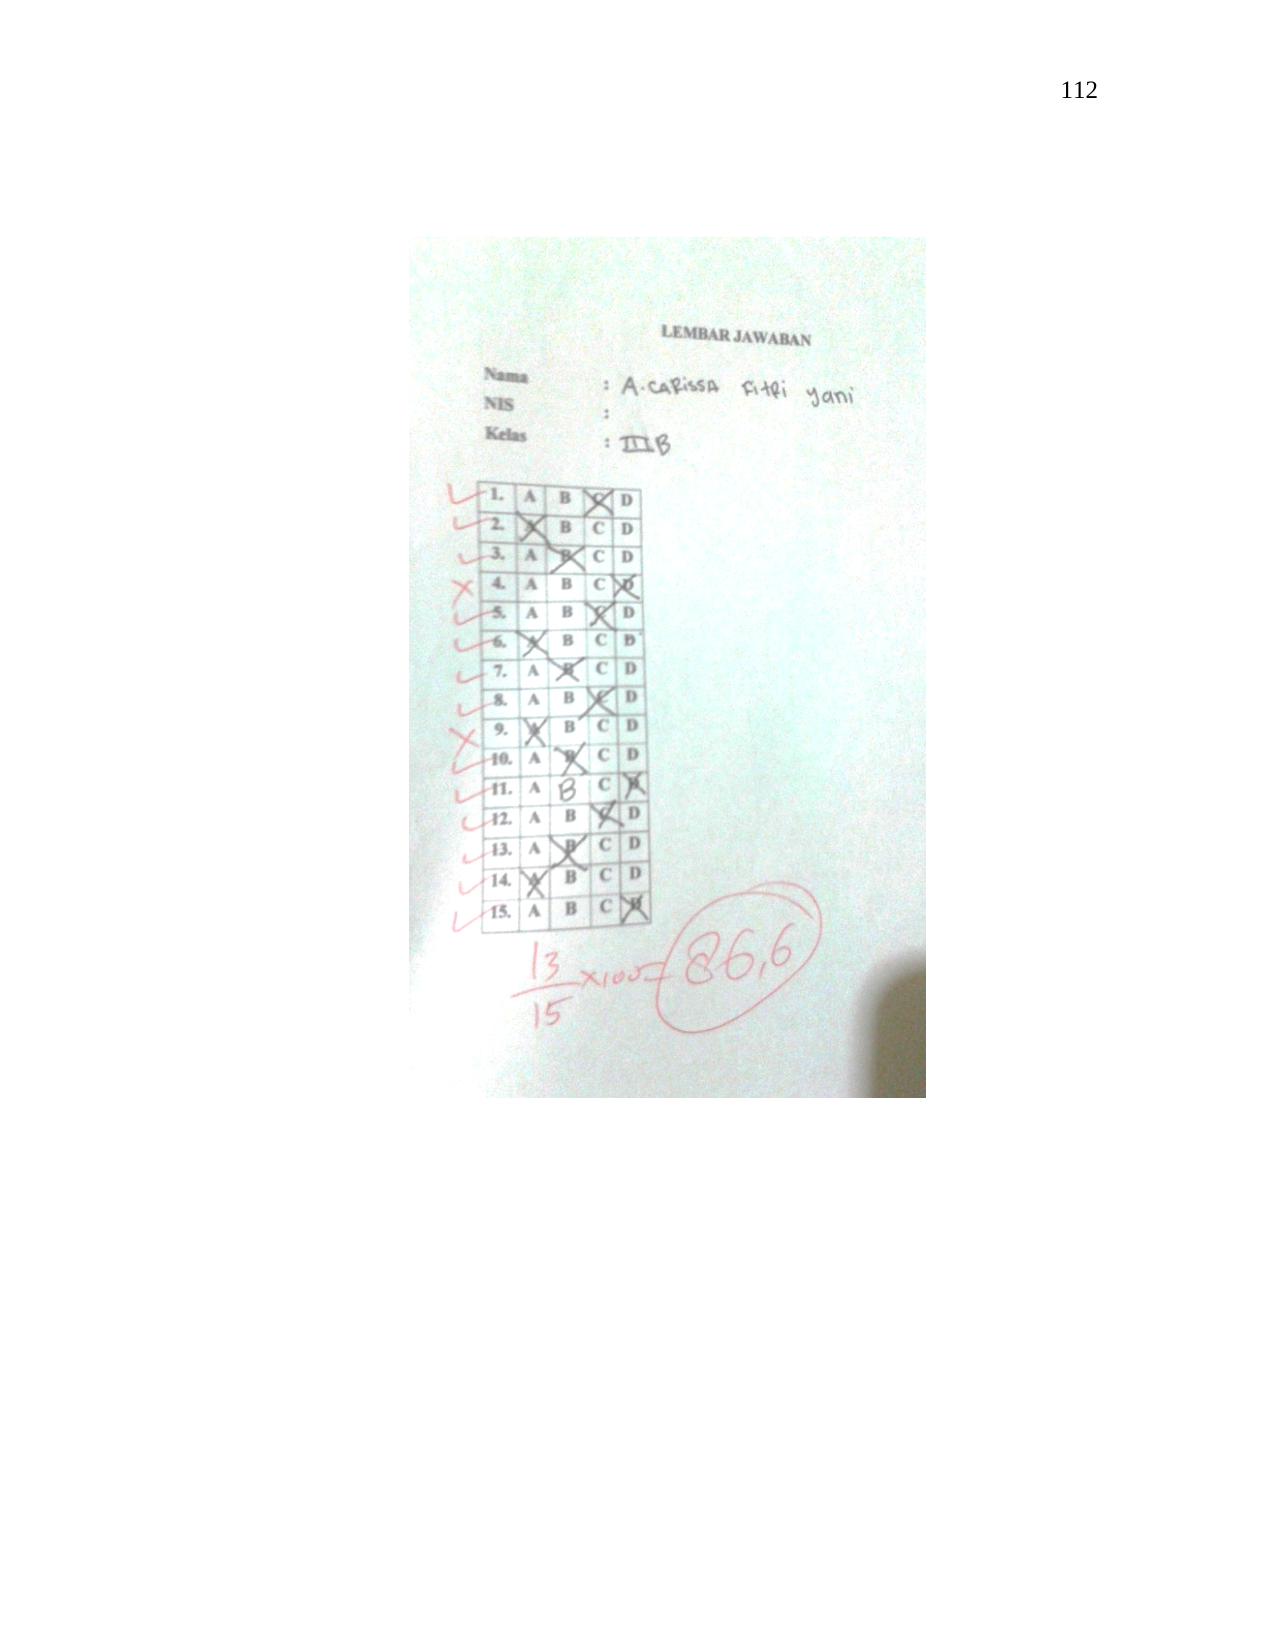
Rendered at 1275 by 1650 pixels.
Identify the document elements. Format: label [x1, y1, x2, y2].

picture [409, 238, 925, 1097]
